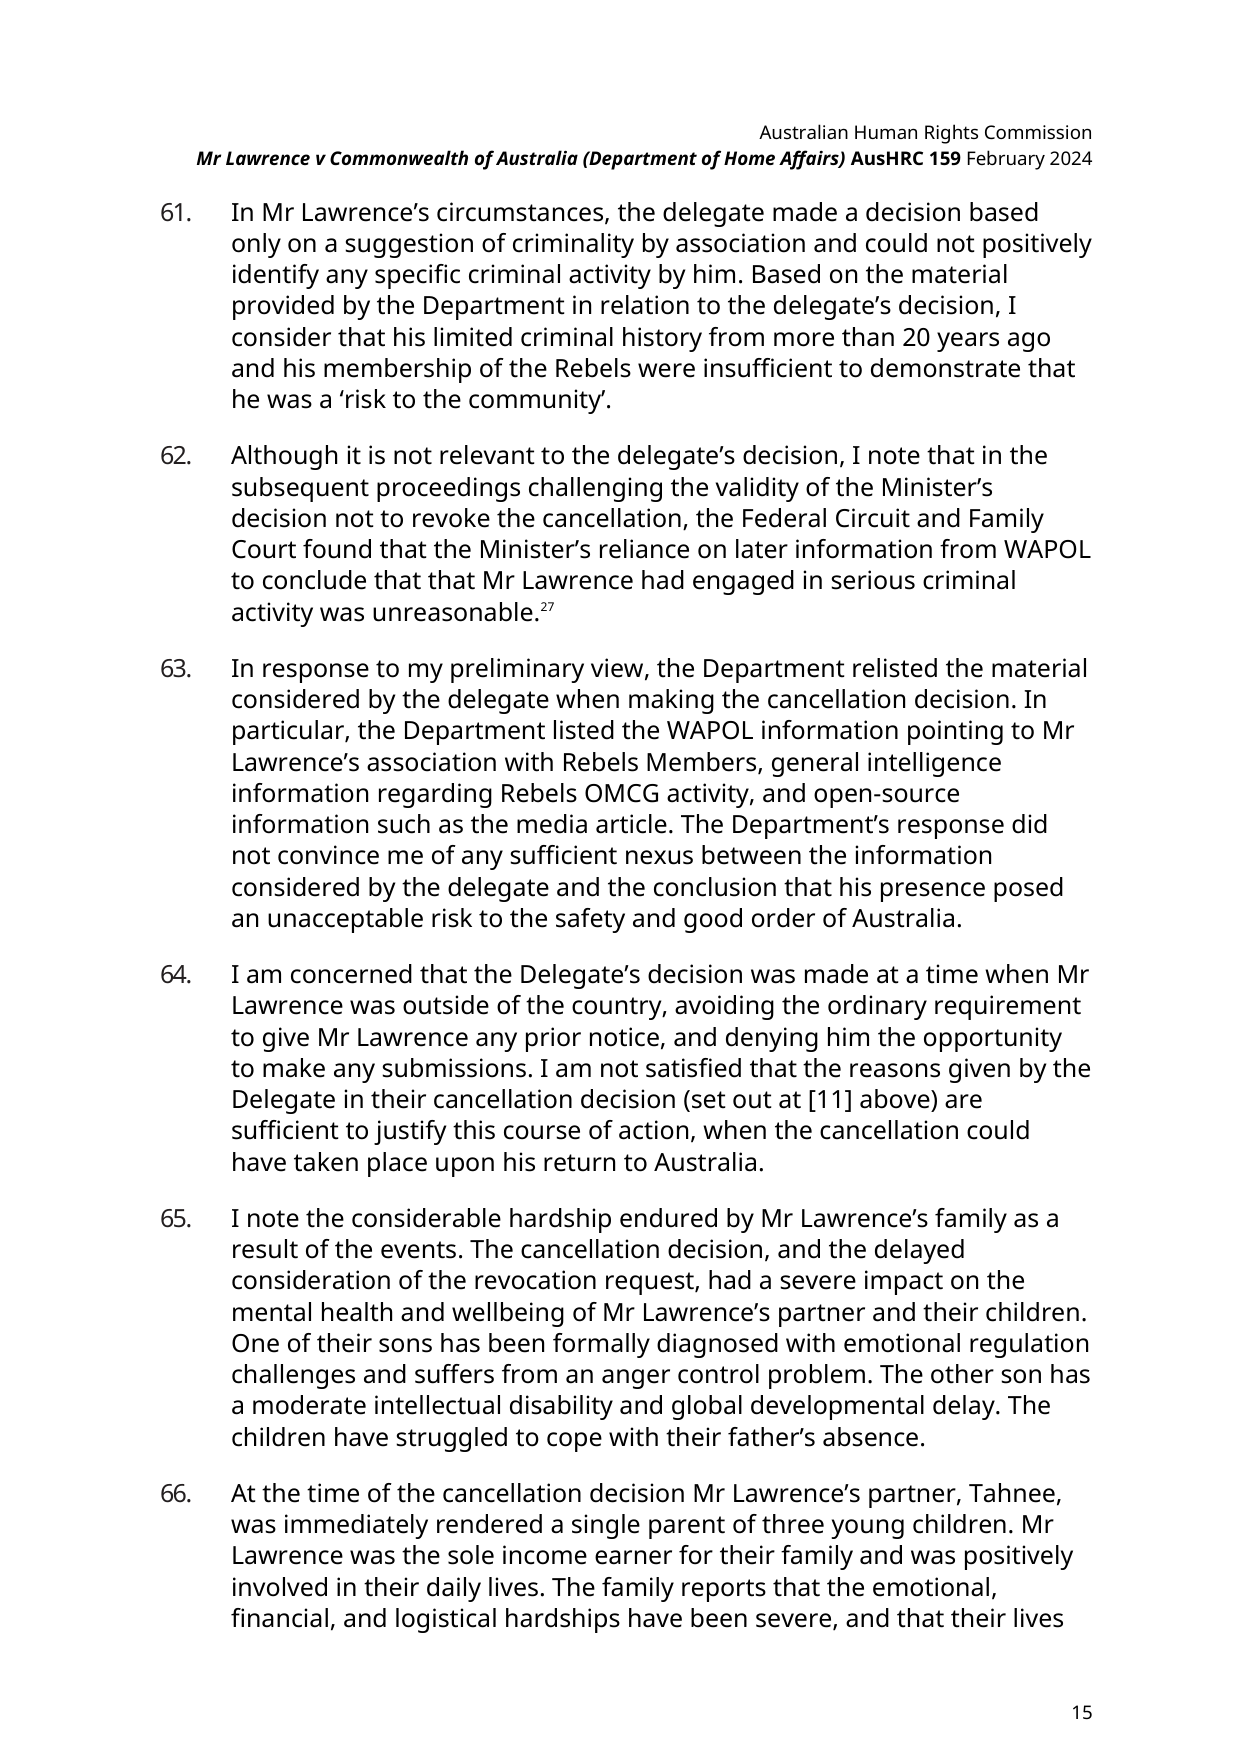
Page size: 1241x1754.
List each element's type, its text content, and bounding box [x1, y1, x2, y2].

list In response to my preliminary view, the Department relisted the material considered by the delegate when making the cancellation decision. In particular, the Department listed the WAPOL information pointing to Mr Lawrence’s association with Rebels Members, general intelligence information regarding Rebels OMCG activity, and open-source information such as the media article. The Department’s response did not convince me of any sufficient nexus between the information considered by the delegate and the conclusion that his presence posed an unacceptable risk to the safety and good order of Australia. [160, 652, 1092, 933]
list I am concerned that the Delegate’s decision was made at a time when Mr Lawrence was outside of the country, avoiding the ordinary requirement to give Mr Lawrence any prior notice, and denying him the opportunity to make any submissions. I am not satisfied that the reasons given by the Delegate in their cancellation decision (set out at [11] above) are sufficient to justify this course of action, when the cancellation could have taken place upon his return to Australia. [160, 958, 1092, 1177]
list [160, 1477, 1092, 1633]
list In Mr Lawrence’s circumstances, the delegate made a decision based only on a suggestion of criminality by association and could not positively identify any specific criminal activity by him. Based on the material provided by the Department in relation to the delegate’s decision, I consider that his limited criminal history from more than 20 years ago and his membership of the Rebels were insufficient to demonstrate that he was a ‘risk to the community’. [160, 196, 1092, 415]
list Although it is not relevant to the delegate’s decision, I note that in the subsequent proceedings challenging the validity of the Minister’s decision not to revoke the cancellation, the Federal Circuit and Family Court found that the Minister’s reliance on later information from WAPOL to conclude that that Mr Lawrence had engaged in serious criminal activity was unreasonable. [160, 440, 1092, 627]
list I note the considerable hardship endured by Mr Lawrence’s family as a result of the events. The cancellation decision, and the delayed consideration of the revocation request, had a severe impact on the mental health and wellbeing of Mr Lawrence’s partner and their children. One of their sons has been formally diagnosed with emotional regulation challenges and suffers from an anger control problem. The other son has a moderate intellectual disability and global developmental delay. The children have struggled to cope with their father’s absence. [160, 1202, 1092, 1452]
